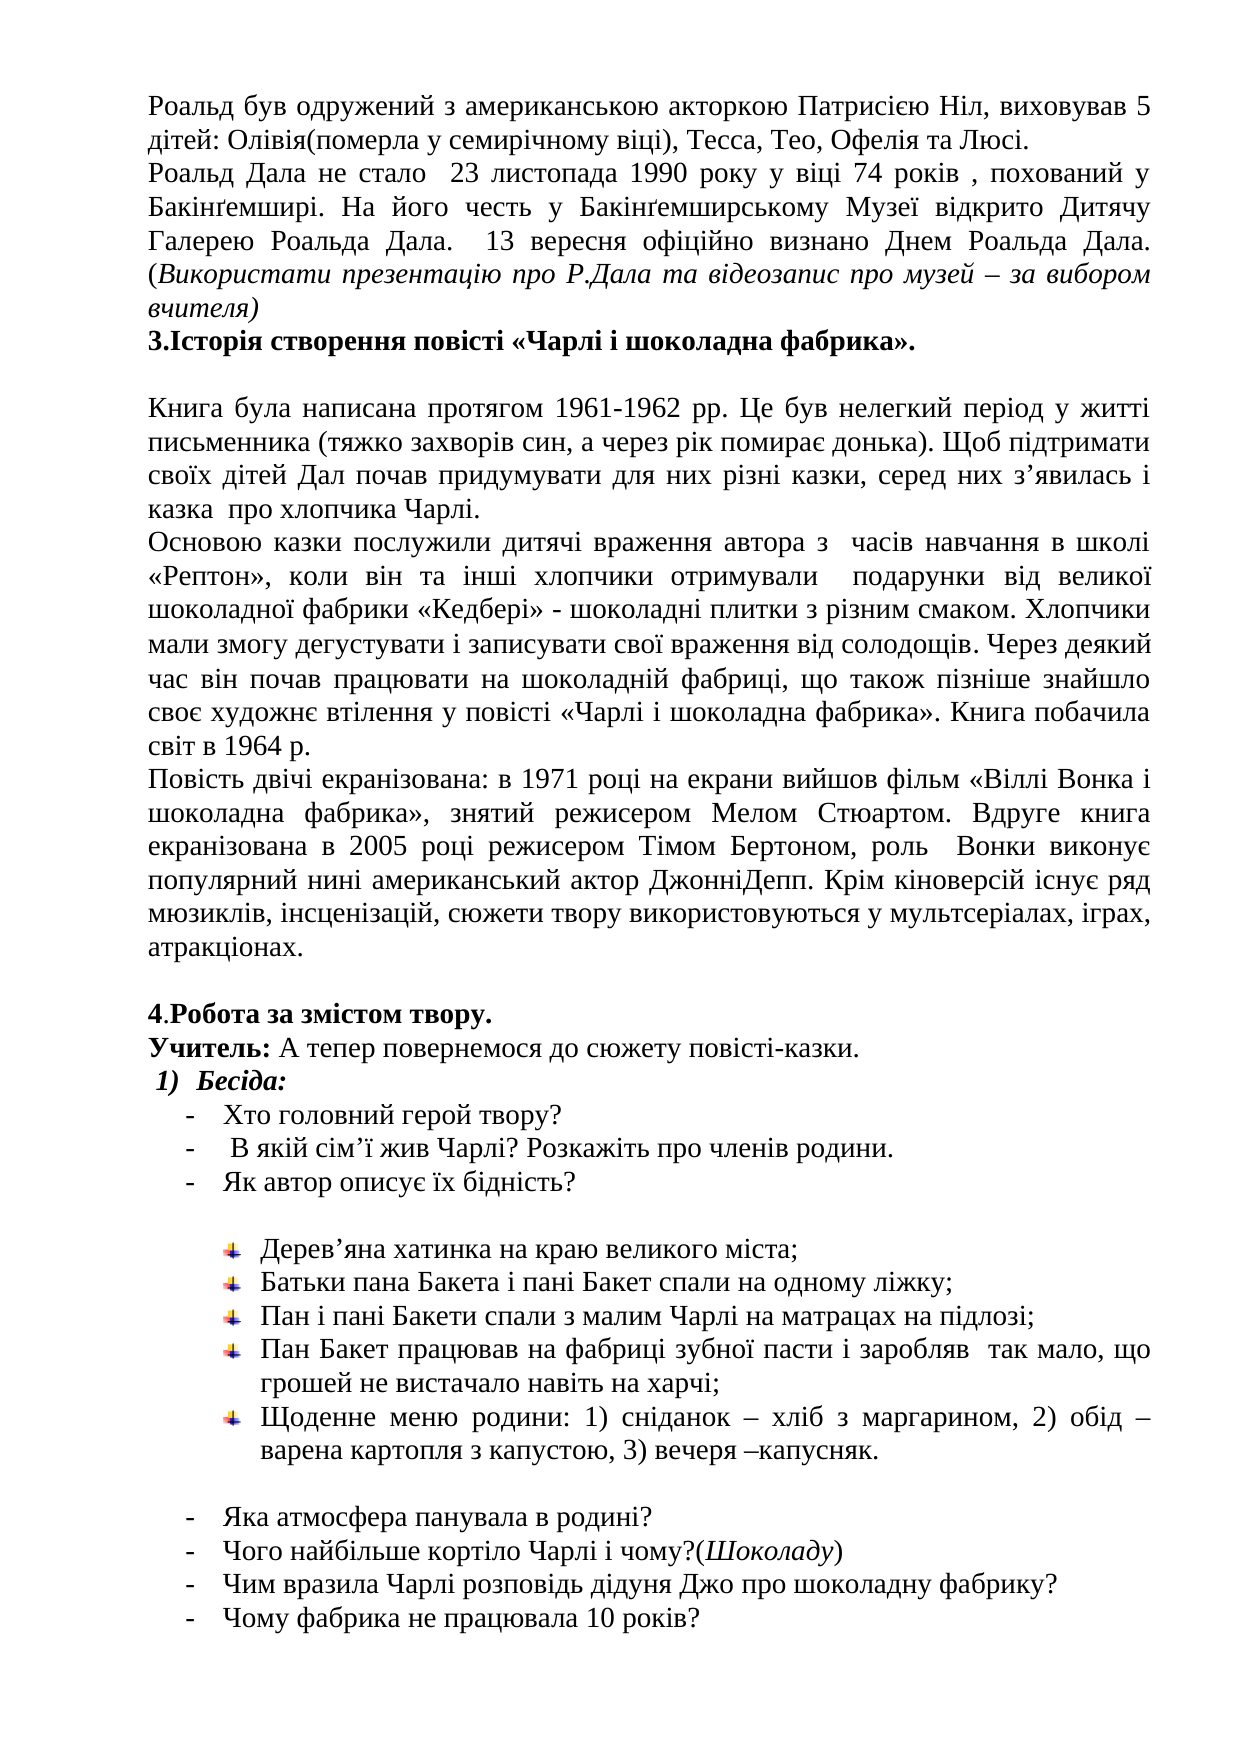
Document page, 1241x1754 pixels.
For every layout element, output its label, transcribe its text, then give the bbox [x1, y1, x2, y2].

list Пан і пані Бакети спали з малим Чарлі на матрацах на підлозі; [223, 1298, 1152, 1332]
list Дерев’яна хатинка на краю великого міста; [223, 1231, 1152, 1264]
text Повість двічі екранізована: в 1971 році на екрани вийшов фільм «Віллі Вонка і шоколадна фабрика», знятий режисером Мелом Стюартом. Вдруге книга екранізована в 2005 році режисером Тімом Бертоном, роль Вонки виконує популярний нині американський актор ДжонніДепп. Крім кіноверсій існує ряд мюзиклів, інсценізацій, сюжети твору використовуються у мультсеріалах, іграх, атракціонах. [148, 761, 1152, 963]
text Книга була написана протягом 1961-1962 рр. Це був нелегкий період у житті письменника (тяжко захворів син, а через рік помирає донька). Щоб підтримати своїх дітей Дал почав придумувати для них різні казки, серед них з’явилась і казка про хлопчика Чарлі. [148, 390, 1152, 524]
text Учитель: А тепер повернемося до сюжету повісті-казки. [148, 1030, 1152, 1063]
picture [223, 1409, 241, 1426]
list Батьки пана Бакета і пані Бакет спали на одному ліжку; [223, 1264, 1152, 1298]
list Чим вразила Чарлі розповідь дідуня Джо про шоколадну фабрику? [185, 1566, 1152, 1600]
picture [223, 1308, 241, 1326]
list Чого найбільше кортіло Чарлі і чому?(Шоколаду) [185, 1533, 1152, 1566]
text 3.Історія створення повісті «Чарлі і шоколадна фабрика». [148, 323, 1152, 357]
list Пан Бакет працював на фабриці зубної пасти і заробляв так мало, що грошей не вистачало навіть на харчі; [223, 1332, 1152, 1399]
list Бесіда: [155, 1063, 1152, 1097]
picture [223, 1275, 241, 1292]
list Чому фабрика не працювала 10 років? [185, 1600, 1152, 1633]
list Щоденне меню родини: 1) сніданок – хліб з маргарином, 2) обід – варена картопля з капустою, 3) вечеря –капусняк. [223, 1399, 1152, 1466]
list В якій сім’ї жив Чарлі? Розкажіть про членів родини. [185, 1130, 1152, 1164]
text Основою казки послужили дитячі враження автора з часів навчання в школі «Рептон», коли він та інші хлопчики отримували подарунки від великої шоколадної фабрики «Кедбері» - шоколадні плитки з різним смаком. Хлопчики мали змогу дегустувати і записувати свої враження від солодощів. Через деякий час він почав працювати на шоколадній фабриці, що також пізніше знайшло своє художнє втілення у повісті «Чарлі і шоколадна фабрика». Книга побачила світ в 1964 р. [148, 524, 1152, 761]
text 4.Робота за змістом твору. [148, 996, 1152, 1030]
text Роальд Дала не стало 23 листопада 1990 року у віці 74 років , похований у Бакінґемширі. На його честь у Бакінґемширському Музеї відкрито Дитячу Галерею Роальда Дала. 13 вересня офіційно визнано Днем Роальда Дала. (Використати презентацію про Р.Дала та відеозапис про музей – за вибором вчителя) [148, 156, 1152, 323]
picture [223, 1342, 241, 1359]
text Роальд був одружений з американською акторкою Патрисією Ніл, виховував 5 дітей: Олівія(померла у семирічному віці), Тесса, Тео, Офелія та Люсі. [148, 88, 1152, 156]
list Хто головний герой твору? [185, 1097, 1152, 1130]
picture [223, 1241, 241, 1259]
list Як автор описує їх бідність? [185, 1164, 1152, 1197]
list Яка атмосфера панувала в родині? [185, 1499, 1152, 1533]
